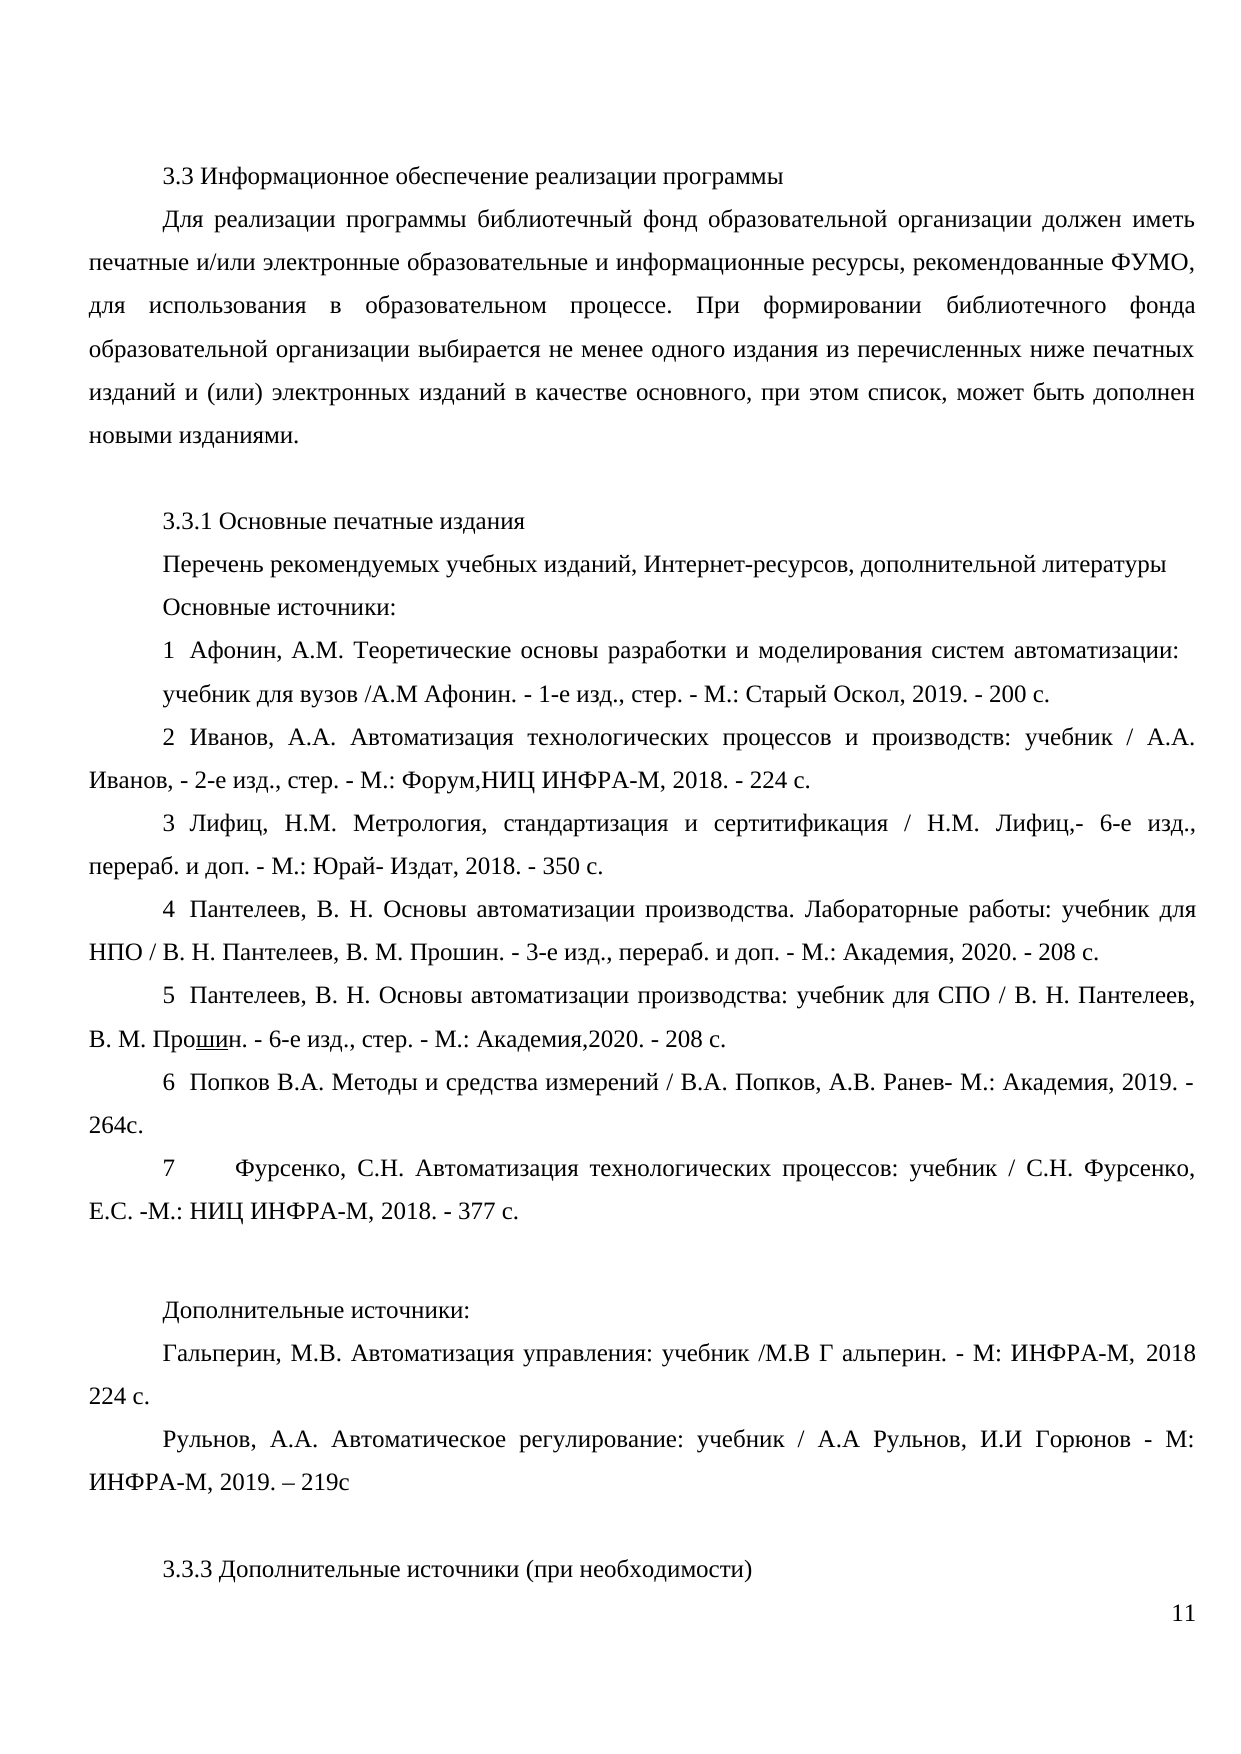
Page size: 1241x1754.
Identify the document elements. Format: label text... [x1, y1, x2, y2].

text Для реализации программы библиотечный фонд образовательной организации должен иметь печатные и/или электронные образовательные и информационные ресурсы, рекомендованные ФУМО, для использования в образовательном процессе. При формировании библиотечного фонда образовательной организации выбирается не менее одного издания из перечисленных ниже печатных изданий и (или) электронных изданий в качестве основного, при этом список, может быть дополнен новыми изданиями. [89, 204, 1196, 449]
list Пантелеев, В. Н. Основы автоматизации производства. Лабораторные работы: учебник для НПО / В. Н. Пантелеев, В. М. Прошин. - 3-е изд., перераб. и доп. - М.: Академия, 2020. - 208 с. [89, 894, 1196, 966]
list Попков В.А. Методы и средства измерений / В.А. Попков, А.В. Ранев- М.: Академия, 2019. - 264с. [89, 1067, 1196, 1139]
text учебник для вузов /А.М Афонин. - 1-е изд., стер. - М.: Старый Оскол, 2019. - 200 с. [89, 679, 1196, 707]
list Лифиц, Н.М. Метрология, стандартизация и сертитификация / Н.М. Лифиц,- 6-е изд., перераб. и доп. - М.: Юрай- Издат, 2018. - 350 с. [89, 808, 1196, 880]
text Основные источники: [89, 592, 1196, 621]
text Рульнов, А.А. Автоматическое регулирование: учебник / А.А Рульнов, И.И Горюнов - М: ИНФРА-М, 2019. – 219с [89, 1424, 1196, 1496]
text 3.3.3 Дополнительные источники (при необходимости) [89, 1554, 1196, 1582]
text Дополнительные источники: [89, 1295, 1196, 1324]
list Афонин, А.М. Теоретические основы разработки и моделирования систем автоматизации: [89, 636, 1196, 664]
list Фурсенко, С.Н. Автоматизация технологических процессов: учебник / С.Н. Фурсенко, Е.С. -М.: НИЦ ИНФРА-М, 2018. - 377 с. [89, 1153, 1196, 1225]
text 3.3 Информационное обеспечение реализации программы [89, 161, 1196, 190]
text Гальперин, М.В. Автоматизация управления: учебник /М.В Г альперин. - М: ИНФРА-М, 2018 224 с. [89, 1338, 1196, 1410]
list Иванов, А.А. Автоматизация технологических процессов и производств: учебник / А.А. Иванов, - 2-е изд., стер. - М.: Форум,НИЦ ИНФРА-М, 2018. - 224 с. [89, 722, 1196, 794]
text Перечень рекомендуемых учебных изданий, Интернет-ресурсов, дополнительной литературы [89, 549, 1196, 578]
list Пантелеев, В. Н. Основы автоматизации производства: учебник для СПО / В. Н. Пантелеев, В. М. Прошин. - 6-е изд., стер. - М.: Академия,2020. - 208 с. [89, 981, 1196, 1052]
list 3.3.1 Основные печатные издания [89, 506, 1196, 535]
